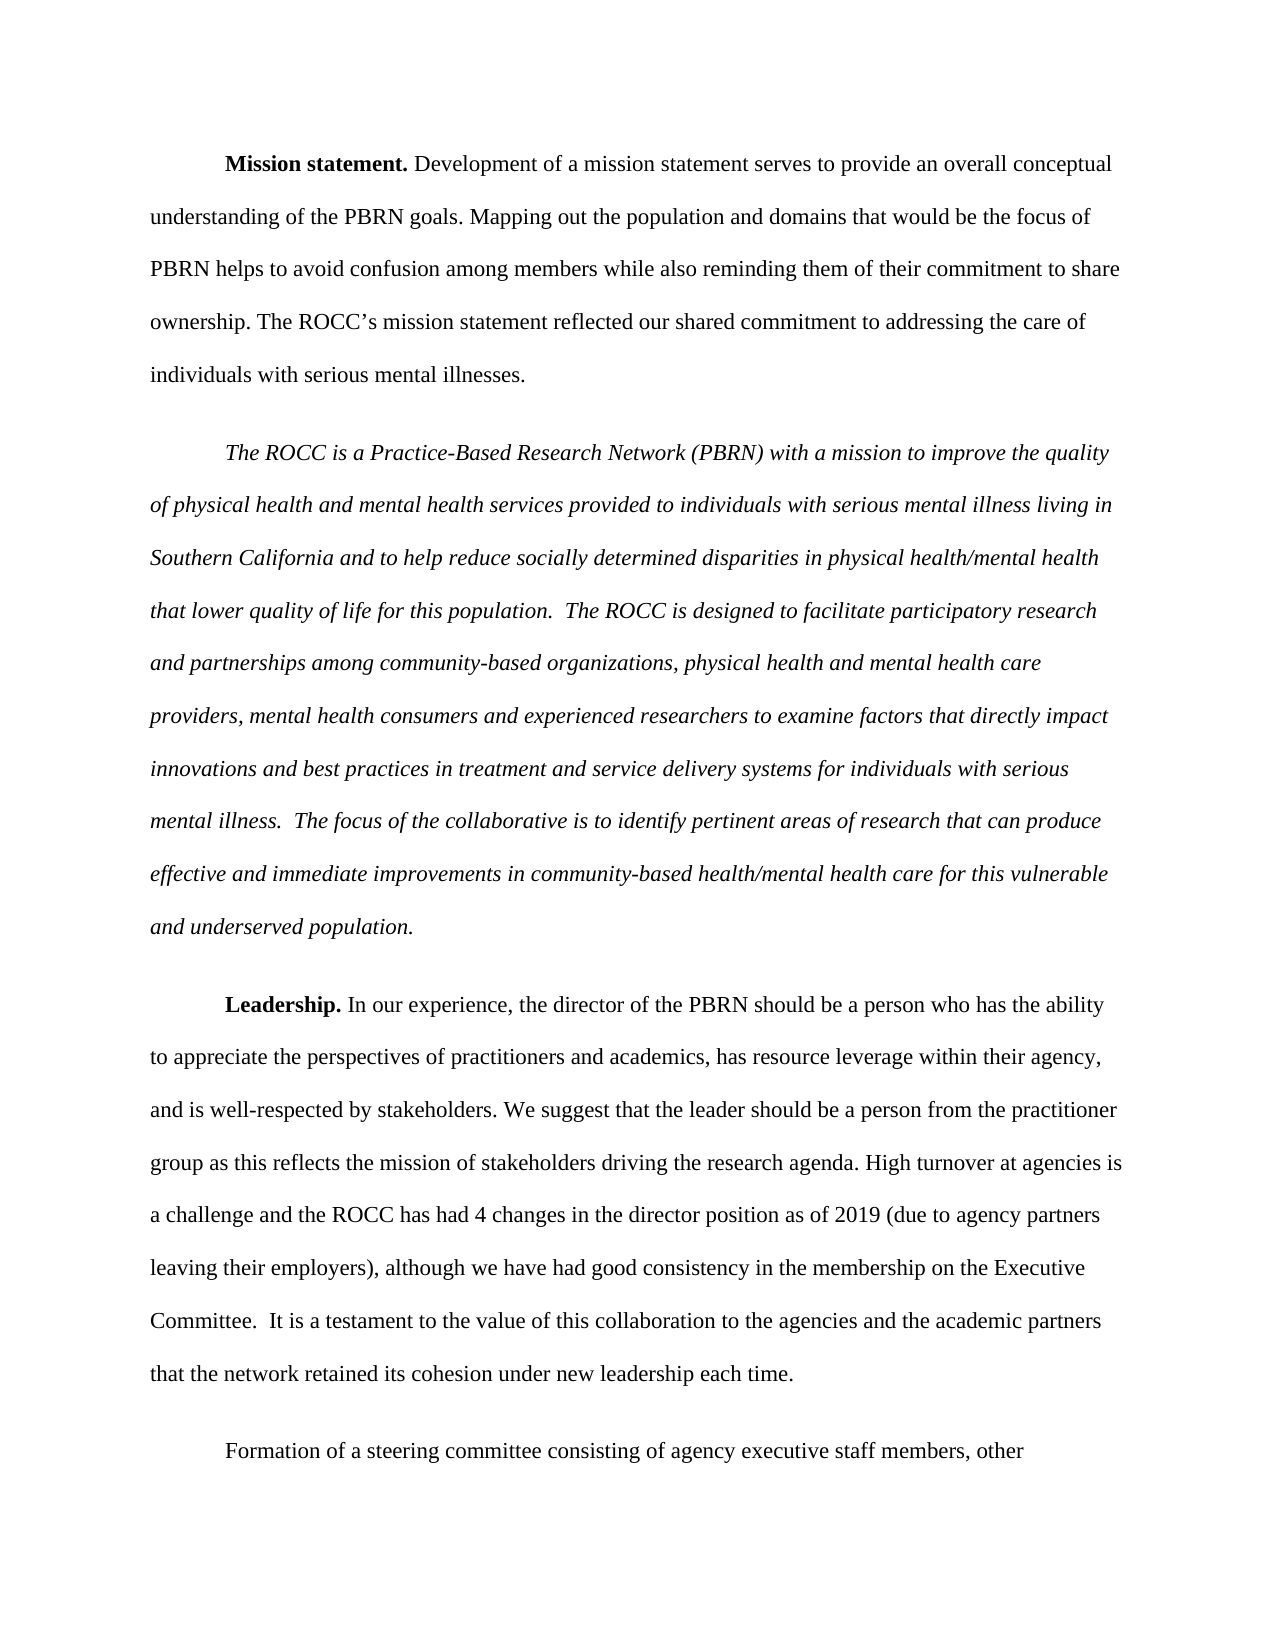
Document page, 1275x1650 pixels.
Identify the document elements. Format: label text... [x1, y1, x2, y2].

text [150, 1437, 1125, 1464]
text Leadership. In our experience, the director of the PBRN should be a person who has the ability to appreciate the perspectives of practitioners and academics, has resource leverage within their agency, and is well-respected by stakeholders. We suggest that the leader should be a person from the practitioner group as this reflects the mission of stakeholders driving the research agenda. High turnover at agencies is a challenge and the ROCC has had 4 changes in the director position as of 2019 (due to agency partners leaving their employers), although we have had good consistency in the membership on the Executive Committee. It is a testament to the value of this collaboration to the agencies and the academic partners that the network retained its cohesion under new leadership each time. [150, 991, 1125, 1386]
text Mission statement. Development of a mission statement serves to provide an overall conceptual understanding of the PBRN goals. Mapping out the population and domains that would be the focus of PBRN helps to avoid confusion among members while also reminding them of their commitment to share ownership. The ROCC’s mission statement reflected our shared commitment to addressing the care of individuals with serious mental illnesses. [150, 150, 1125, 387]
text The ROCC is a Practice-Based Research Network (PBRN) with a mission to improve the quality of physical health and mental health services provided to individuals with serious mental illness living in Southern California and to help reduce socially determined disparities in physical health/mental health that lower quality of life for this population. The ROCC is designed to facilitate participatory research and partnerships among community-based organizations, physical health and mental health care providers, mental health consumers and experienced researchers to examine factors that directly impact innovations and best practices in treatment and service delivery systems for individuals with serious mental illness. The focus of the collaborative is to identify pertinent areas of research that can produce effective and immediate improvements in community-based health/mental health care for this vulnerable and underserved population. [150, 438, 1125, 939]
